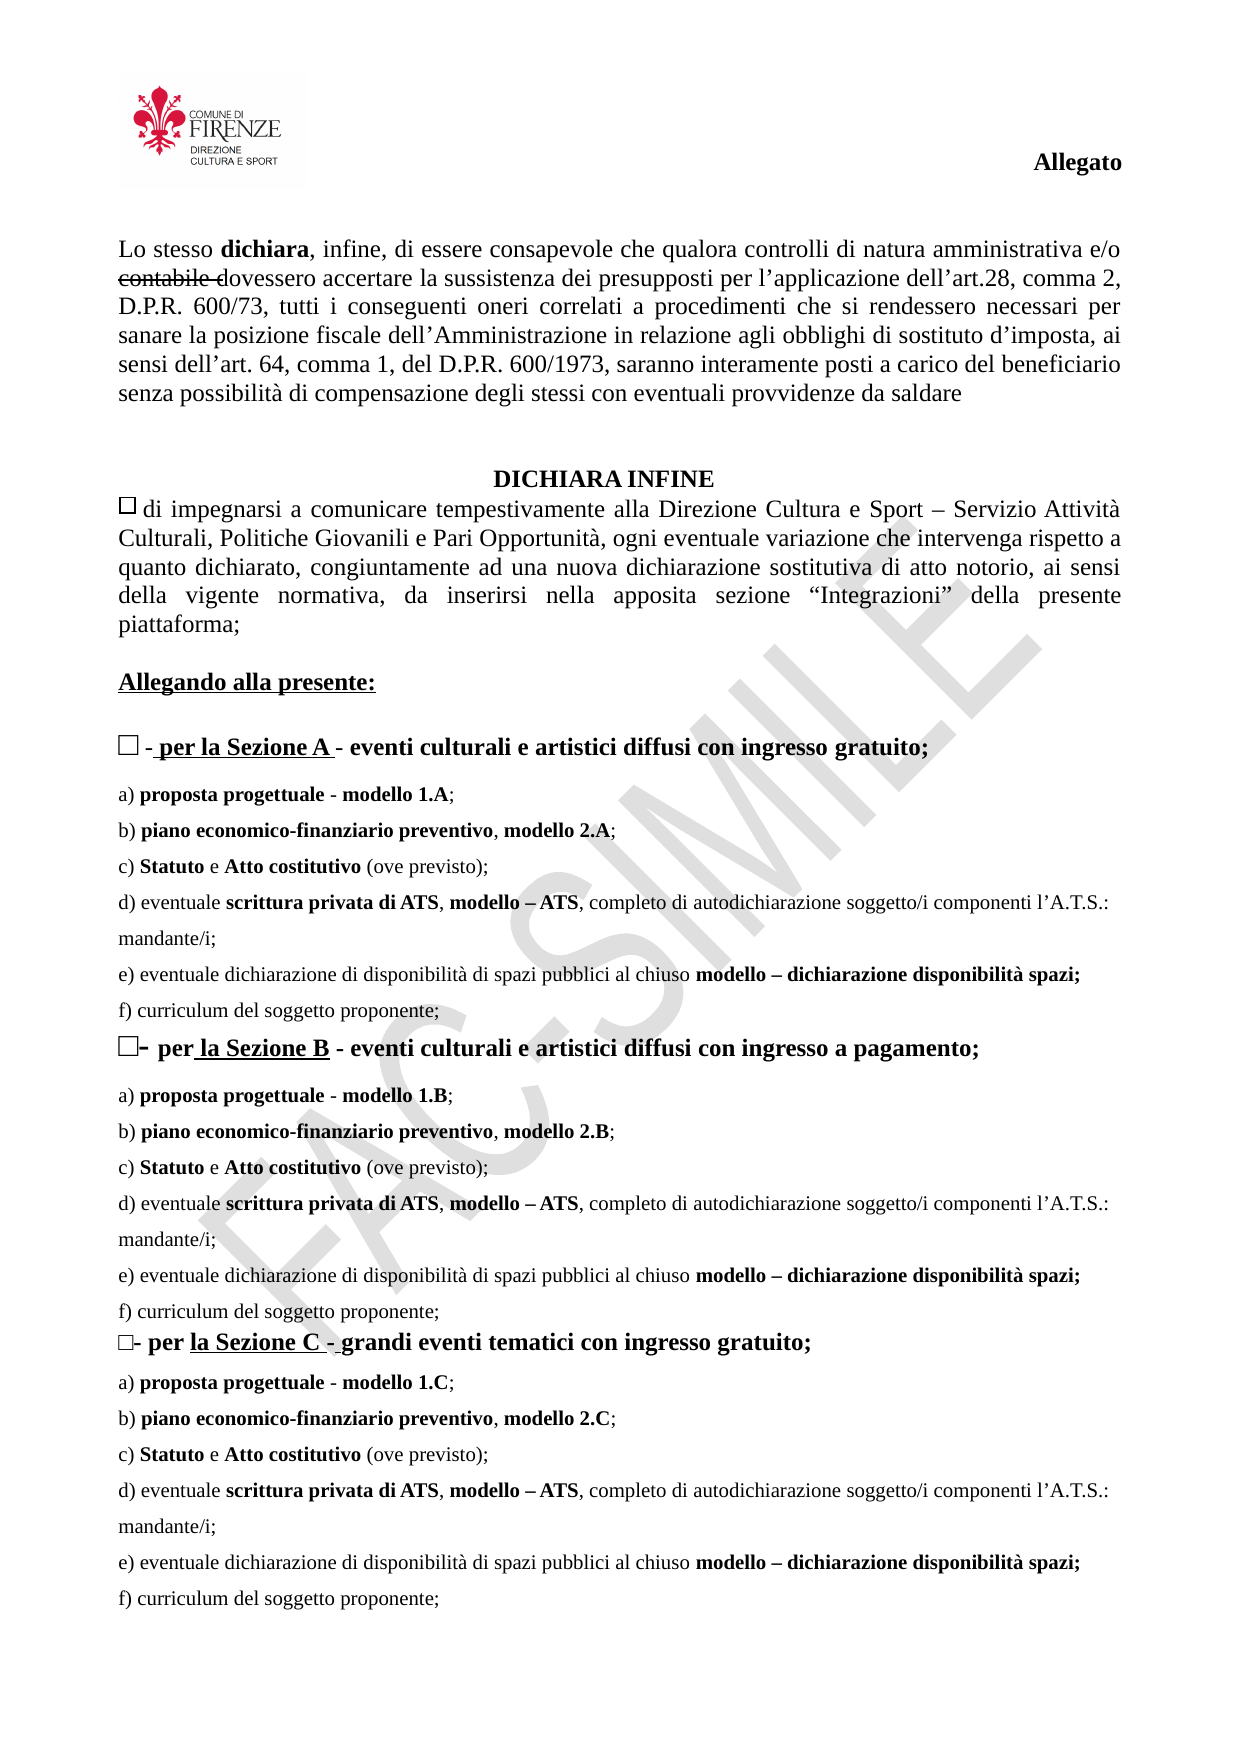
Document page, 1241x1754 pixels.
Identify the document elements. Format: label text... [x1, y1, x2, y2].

text e) eventuale dichiarazione di disponibilità di spazi pubblici al chiuso modello – dichiarazione disponibilità spazi; [118, 1263, 1122, 1287]
text e) eventuale dichiarazione di disponibilità di spazi pubblici al chiuso modello – dichiarazione disponibilità spazi; [118, 1550, 1122, 1574]
list a) proposta progettuale - modello 1.B; [118, 1083, 1122, 1107]
list a) proposta progettuale - modello 1.A; [118, 782, 1122, 806]
text b) piano economico-finanziario preventivo, modello 2.C; [118, 1406, 1122, 1430]
text di impegnarsi a comunicare tempestivamente alla Direzione Cultura e Sport – Servizio Attività Culturali, Politiche Giovanili e Pari Opportunità, ogni eventuale variazione che intervenga rispetto a quanto dichiarato, congiuntamente ad una nuova dichiarazione sostitutiva di atto notorio, ai sensi della vigente normativa, da inserirsi nella apposita sezione “Integrazioni” della presente piattaforma; [118, 493, 1122, 638]
text □- per la Sezione C - grandi eventi tematici con ingresso gratuito; [118, 1327, 1122, 1356]
text DICHIARA INFINE [118, 464, 1122, 493]
text □- per la Sezione B - eventi culturali e artistici diffusi con ingresso a pagamento; [118, 1025, 1122, 1064]
text d) eventuale scrittura privata di ATS, modello – ATS, completo di autodichiarazione soggetto/i componenti l’A.T.S.: mandante/i; [118, 1191, 1122, 1251]
text e) eventuale dichiarazione di disponibilità di spazi pubblici al chiuso modello – dichiarazione disponibilità spazi; [118, 962, 1122, 986]
text f) curriculum del soggetto proponente; [118, 1586, 1122, 1610]
text d) eventuale scrittura privata di ATS, modello – ATS, completo di autodichiarazione soggetto/i componenti l’A.T.S.: mandante/i; [118, 890, 1122, 950]
text Lo stesso dichiara, infine, di essere consapevole che qualora controlli di natura amministrativa e/o contabile dovessero accertare la sussistenza dei presupposti per l’applicazione dell’art.28, comma 2, D.P.R. 600/73, tutti i conseguenti oneri correlati a procedimenti che si rendessero necessari per sanare la posizione fiscale dell’Amministrazione in relazione agli obblighi di sostituto d’imposta, ai sensi dell’art. 64, comma 1, del D.P.R. 600/1973, saranno interamente posti a carico del beneficiario senza possibilità di compensazione degli stessi con eventuali provvidenze da saldare [118, 234, 1122, 406]
list a) proposta progettuale - modello 1.C; [118, 1370, 1122, 1394]
text c) Statuto e Atto costitutivo (ove previsto); [118, 1442, 1122, 1466]
picture [118, 70, 309, 189]
text f) curriculum del soggetto proponente; [118, 1299, 1122, 1323]
text d) eventuale scrittura privata di ATS, modello – ATS, completo di autodichiarazione soggetto/i componenti l’A.T.S.: mandante/i; [118, 1478, 1122, 1538]
text c) Statuto e Atto costitutivo (ove previsto); [118, 1155, 1122, 1179]
text c) Statuto e Atto costitutivo (ove previsto); [118, 854, 1122, 878]
text f) curriculum del soggetto proponente; [118, 998, 1122, 1022]
text b) piano economico-finanziario preventivo, modello 2.B; [118, 1119, 1122, 1143]
text Allegando alla presente: [118, 667, 1122, 695]
text b) piano economico-finanziario preventivo, modello 2.A; [118, 818, 1122, 842]
text □ - per la Sezione A - eventi culturali e artistici diffusi con ingresso gratuito; [118, 724, 1122, 762]
